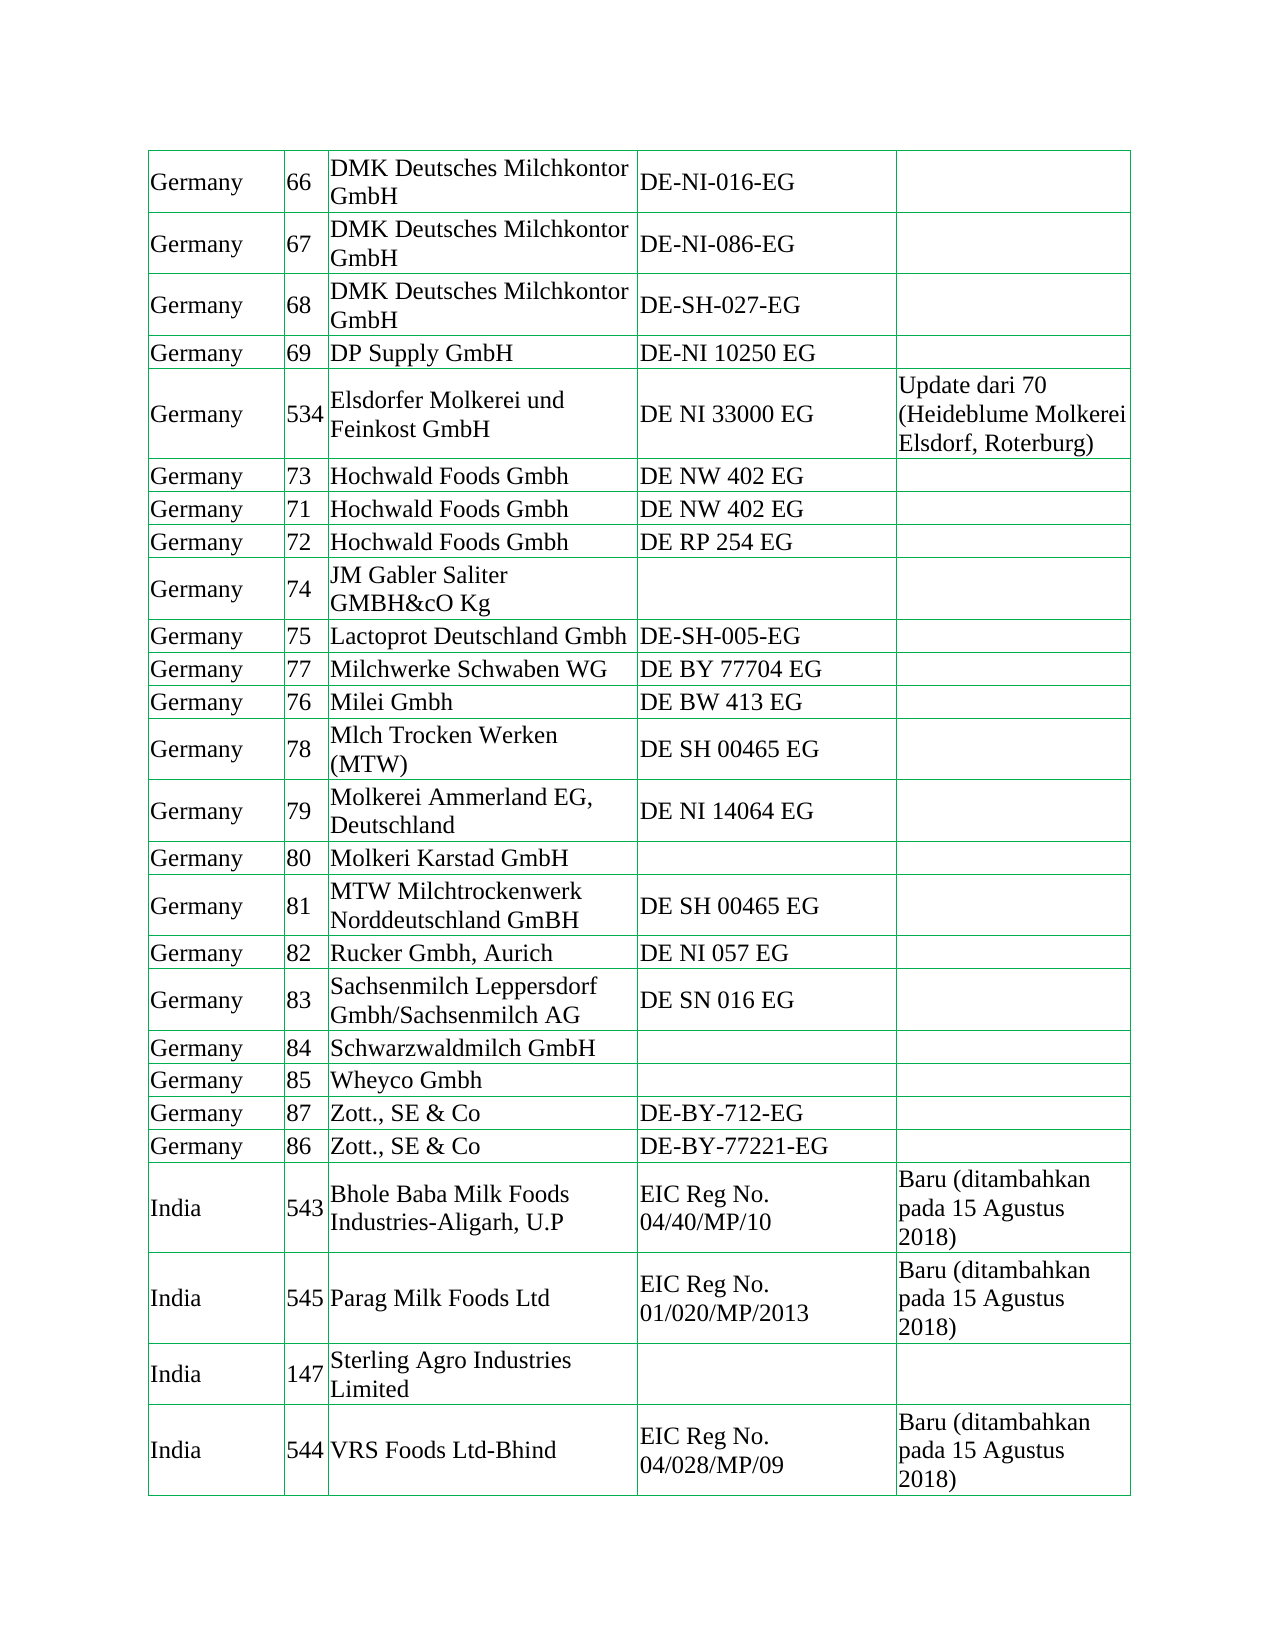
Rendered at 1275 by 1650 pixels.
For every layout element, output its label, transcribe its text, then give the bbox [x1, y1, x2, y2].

table_cell Baru (ditambahkan pada 15 Agustus 2018) [897, 1405, 1130, 1494]
table_cell DE-SH-027-EG [638, 274, 896, 335]
table_cell Germany [149, 1097, 284, 1129]
table_cell [638, 1031, 896, 1063]
table_cell Germany [149, 459, 284, 491]
table_cell Germany [149, 780, 284, 841]
table_cell [897, 525, 1130, 557]
table_cell [897, 1344, 1130, 1404]
table_cell [638, 558, 896, 619]
table_cell Germany [149, 842, 284, 874]
table_cell Germany [149, 151, 284, 212]
table_cell Sachsenmilch Leppersdorf Gmbh/Sachsenmilch AG [329, 969, 637, 1030]
table_cell [897, 1031, 1130, 1063]
table_cell Hochwald Foods Gmbh [329, 492, 637, 524]
table_cell DE BW 413 EG [638, 686, 896, 717]
table_cell [897, 1097, 1130, 1129]
table_cell 147 [285, 1344, 328, 1404]
table_cell Lactoprot Deutschland Gmbh [329, 620, 637, 652]
table_cell 68 [285, 274, 328, 335]
table_cell Milchwerke Schwaben WG [329, 653, 637, 684]
table_cell [897, 1130, 1130, 1162]
table_cell Schwarzwaldmilch GmbH [329, 1031, 637, 1063]
table_cell 85 [285, 1064, 328, 1096]
table_cell 76 [285, 686, 328, 717]
table_cell Germany [149, 936, 284, 968]
table_cell Mlch Trocken Werken (MTW) [329, 719, 637, 779]
table_cell Germany [149, 653, 284, 684]
table_cell [897, 620, 1130, 652]
table_cell Zott., SE & Co [329, 1130, 637, 1162]
table_cell 72 [285, 525, 328, 557]
table_cell 71 [285, 492, 328, 524]
table_cell [897, 459, 1130, 491]
table_cell Germany [149, 558, 284, 619]
table_cell [897, 274, 1130, 335]
table_cell Baru (ditambahkan pada 15 Agustus 2018) [897, 1253, 1130, 1342]
table_cell Milei Gmbh [329, 686, 637, 717]
table_cell Germany [149, 1064, 284, 1096]
table_cell Germany [149, 525, 284, 557]
table_cell DE SH 00465 EG [638, 719, 896, 779]
table_cell Germany [149, 369, 284, 458]
table_cell DE-BY-712-EG [638, 1097, 896, 1129]
table_cell 78 [285, 719, 328, 779]
table_cell [897, 686, 1130, 717]
table_cell DMK Deutsches Milchkontor GmbH [329, 274, 637, 335]
table_cell India [149, 1344, 284, 1404]
table_cell Germany [149, 620, 284, 652]
table_cell [897, 492, 1130, 524]
table_cell DE NI 14064 EG [638, 780, 896, 841]
table_cell DE SH 00465 EG [638, 875, 896, 935]
table_cell Germany [149, 1031, 284, 1063]
table_cell DE NI 057 EG [638, 936, 896, 968]
table_cell [638, 1344, 896, 1404]
table_cell Hochwald Foods Gmbh [329, 525, 637, 557]
table_cell [897, 213, 1130, 273]
table_cell 534 [285, 369, 328, 458]
table_cell 73 [285, 459, 328, 491]
table_cell Germany [149, 213, 284, 273]
table_cell DE-BY-77221-EG [638, 1130, 896, 1162]
table_cell 66 [285, 151, 328, 212]
table_cell 543 [285, 1163, 328, 1252]
table_cell DE NI 33000 EG [638, 369, 896, 458]
table_cell 545 [285, 1253, 328, 1342]
table_cell [897, 842, 1130, 874]
table_cell 83 [285, 969, 328, 1030]
table_cell DE NW 402 EG [638, 459, 896, 491]
table_cell [638, 1064, 896, 1096]
table_cell Rucker Gmbh, Aurich [329, 936, 637, 968]
table_cell [897, 780, 1130, 841]
table_cell Parag Milk Foods Ltd [329, 1253, 637, 1342]
table_cell DE-NI-086-EG [638, 213, 896, 273]
table_cell 82 [285, 936, 328, 968]
table_cell [897, 875, 1130, 935]
table_cell [897, 1064, 1130, 1096]
table_cell Germany [149, 969, 284, 1030]
table_cell Molkerei Ammerland EG, Deutschland [329, 780, 637, 841]
table_cell DP Supply GmbH [329, 336, 637, 368]
table_cell Baru (ditambahkan pada 15 Agustus 2018) [897, 1163, 1130, 1252]
table_cell Germany [149, 492, 284, 524]
table_cell DE RP 254 EG [638, 525, 896, 557]
table_cell Germany [149, 274, 284, 335]
table_cell [897, 969, 1130, 1030]
table_cell 67 [285, 213, 328, 273]
table_cell Germany [149, 1130, 284, 1162]
table_cell 87 [285, 1097, 328, 1129]
table_cell 84 [285, 1031, 328, 1063]
table_cell EIC Reg No. 01/020/MP/2013 [638, 1253, 896, 1342]
table_cell Elsdorfer Molkerei und Feinkost GmbH [329, 369, 637, 458]
table_cell Germany [149, 719, 284, 779]
table_cell Sterling Agro Industries Limited [329, 1344, 637, 1404]
table_cell DE-SH-005-EG [638, 620, 896, 652]
table_cell Molkeri Karstad GmbH [329, 842, 637, 874]
table_cell [897, 936, 1130, 968]
table_cell DMK Deutsches Milchkontor GmbH [329, 151, 637, 212]
table_cell EIC Reg No. 04/40/MP/10 [638, 1163, 896, 1252]
table_cell DE NW 402 EG [638, 492, 896, 524]
table_cell Zott., SE & Co [329, 1097, 637, 1129]
table_cell DE-NI 10250 EG [638, 336, 896, 368]
table_cell Wheyco Gmbh [329, 1064, 637, 1096]
table_cell JM Gabler Saliter GMBH&cO Kg [329, 558, 637, 619]
table_cell [897, 653, 1130, 684]
table_cell 75 [285, 620, 328, 652]
table_cell [897, 719, 1130, 779]
table_cell [638, 842, 896, 874]
table_cell India [149, 1405, 284, 1494]
table_cell Update dari 70 (Heideblume Molkerei Elsdorf, Roterburg) [897, 369, 1130, 458]
table_cell DE BY 77704 EG [638, 653, 896, 684]
table_cell [897, 336, 1130, 368]
table_cell 80 [285, 842, 328, 874]
table_cell VRS Foods Ltd-Bhind [329, 1405, 637, 1494]
table_cell 86 [285, 1130, 328, 1162]
table_cell 544 [285, 1405, 328, 1494]
table_cell 79 [285, 780, 328, 841]
table_cell DMK Deutsches Milchkontor GmbH [329, 213, 637, 273]
table_cell 81 [285, 875, 328, 935]
table_cell Hochwald Foods Gmbh [329, 459, 637, 491]
table_cell DE-NI-016-EG [638, 151, 896, 212]
table_cell MTW Milchtrockenwerk Norddeutschland GmBH [329, 875, 637, 935]
table_cell DE SN 016 EG [638, 969, 896, 1030]
table_cell Germany [149, 875, 284, 935]
table_cell Germany [149, 336, 284, 368]
table_cell 69 [285, 336, 328, 368]
table_cell India [149, 1163, 284, 1252]
table_cell Bhole Baba Milk Foods Industries-Aligarh, U.P [329, 1163, 637, 1252]
table_cell 74 [285, 558, 328, 619]
table_cell Germany [149, 686, 284, 717]
table_cell [897, 151, 1130, 212]
table_cell [897, 558, 1130, 619]
table_cell EIC Reg No. 04/028/MP/09 [638, 1405, 896, 1494]
table_cell India [149, 1253, 284, 1342]
table_cell 77 [285, 653, 328, 684]
